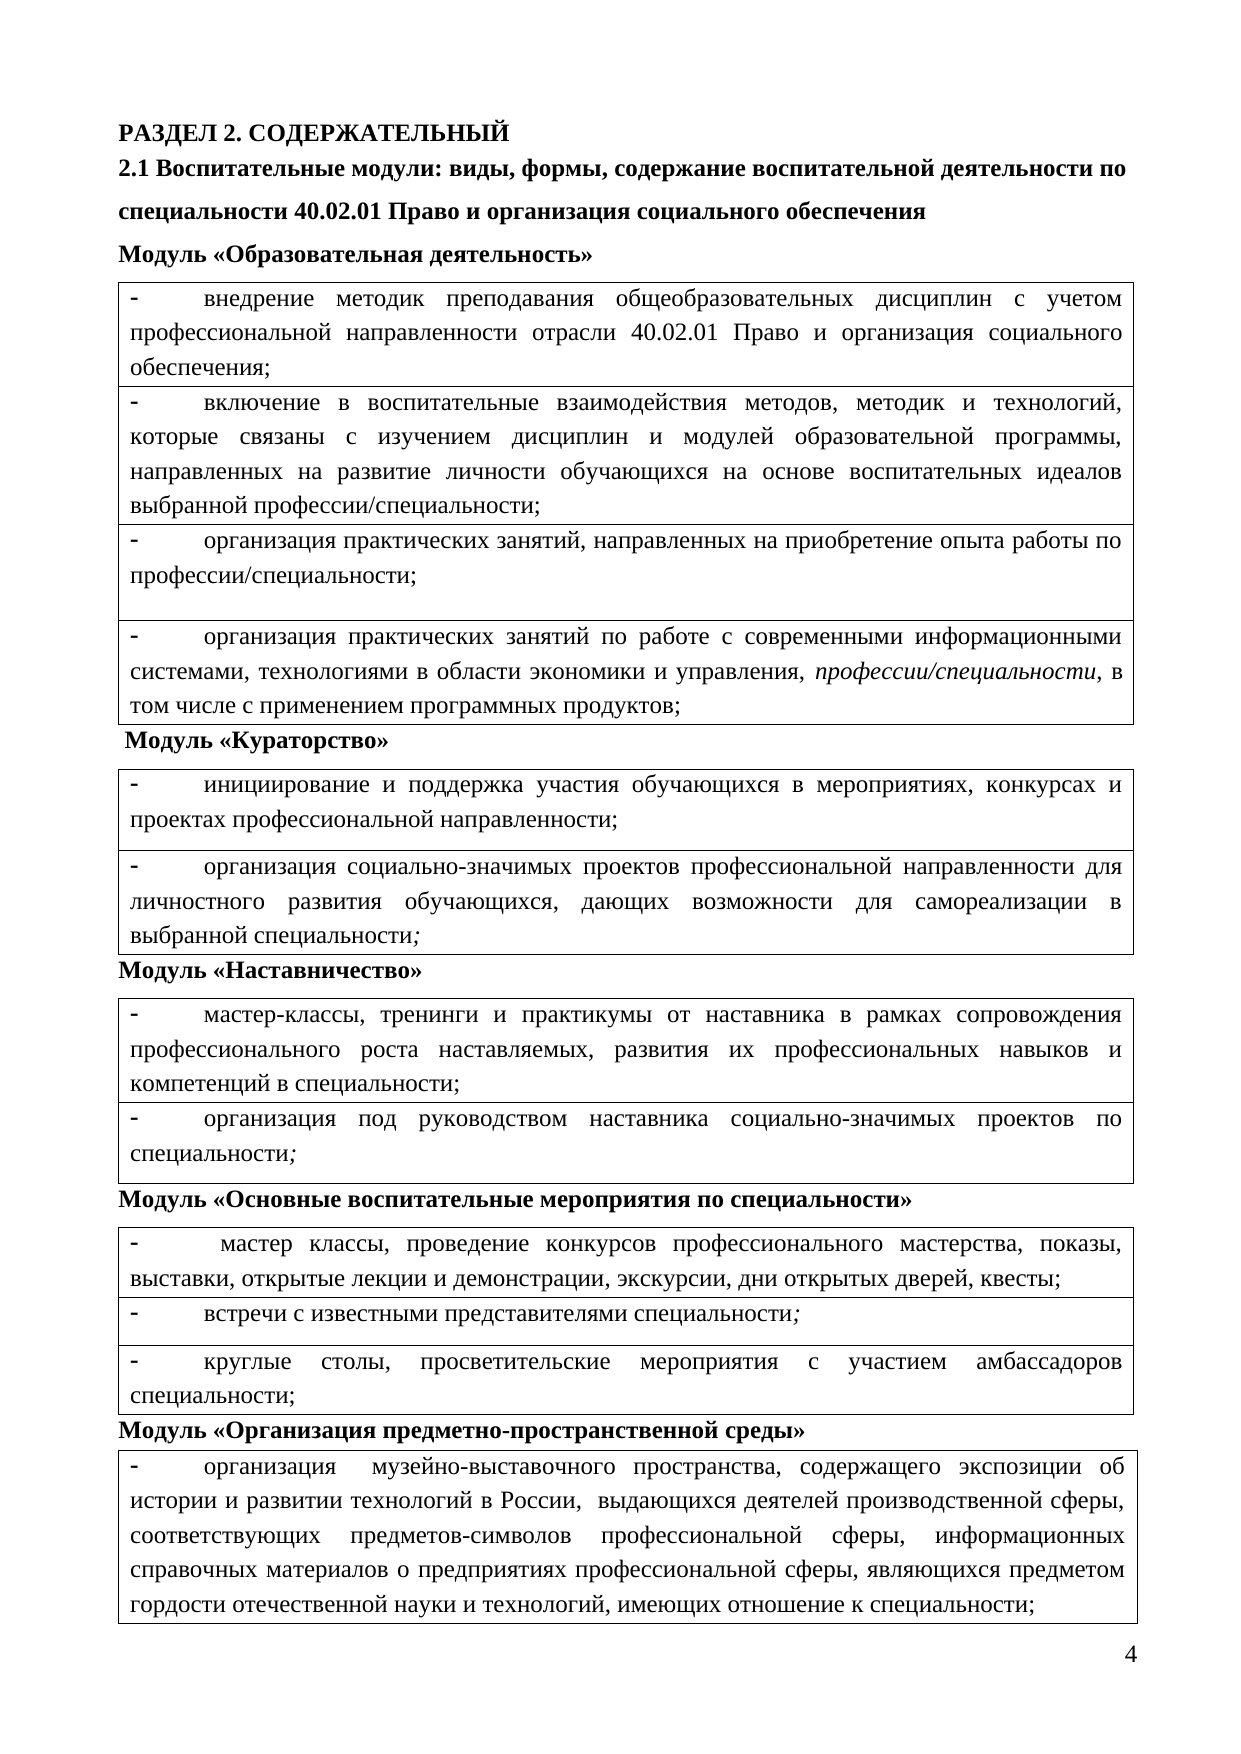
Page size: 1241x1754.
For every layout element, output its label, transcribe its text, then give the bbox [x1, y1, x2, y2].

table_cell организация практических занятий, направленных на приобретение опыта работы по профессии/специальности; [119, 525, 1133, 620]
table_cell круглые столы, просветительские мероприятия с участием амбассадоров специальности; [119, 1346, 1133, 1414]
table_cell организация под руководством наставника социально-значимых проектов по специальности; [119, 1103, 1133, 1183]
text 2.1 Воспитательные модули: виды, формы, содержание воспитательной деятельности по специальности 40.02.01 Право и организация социального обеспечения [118, 153, 1137, 224]
text Модуль «Наставничество» [118, 955, 1137, 984]
table_header инициирование и поддержка участия обучающихся в мероприятиях, конкурсах и проектах профессиональной направленности; [119, 770, 1133, 850]
text Модуль «Образовательная деятельность» [118, 239, 1137, 268]
table_header организация музейно-выставочного пространства, содержащего экспозиции об истории и развитии технологий в России, выдающихся деятелей производственной сферы, соответствующих предметов-символов профессиональной сферы, информационных справочных материалов о предприятиях профессиональной сферы, являющихся предметом гордости отечественной науки и технологий, имеющих отношение к специальности; [119, 1451, 1137, 1623]
text Модуль «Организация предметно-пространственной среды» [118, 1415, 1137, 1444]
table_cell включение в воспитательные взаимодействия методов, методик и технологий, которые связаны с изучением дисциплин и модулей образовательной программы, направленных на развитие личности обучающихся на основе воспитательных идеалов выбранной профессии/специальности; [119, 387, 1133, 524]
table_cell организация социально-значимых проектов профессиональной направленности для личностного развития обучающихся, дающих возможности для самореализации в выбранной специальности; [119, 851, 1133, 954]
text Модуль «Основные воспитательные мероприятия по специальности» [118, 1184, 1137, 1213]
table_header мастер-классы, тренинги и практикумы от наставника в рамках сопровождения профессионального роста наставляемых, развития их профессиональных навыков и компетенций в специальности; [119, 999, 1133, 1102]
text РАЗДЕЛ 2. СОДЕРЖАТЕЛЬНЫЙ [118, 118, 1137, 147]
table_cell организация практических занятий по работе с современными информационными системами, технологиями в области экономики и управления, профессии/специальности, в том числе с применением программных продуктов; [119, 621, 1133, 724]
table_header мастер классы, проведение конкурсов профессионального мастерства, показы, выставки, открытые лекции и демонстрации, экскурсии, дни открытых дверей, квесты; [119, 1228, 1133, 1297]
table_cell встречи с известными представителями специальности; [119, 1298, 1133, 1345]
text Модуль «Кураторство» [118, 725, 1137, 754]
table_header внедрение методик преподавания общеобразовательных дисциплин с учетом профессиональной направленности отрасли 40.02.01 Право и организация социального обеспечения; [119, 283, 1133, 386]
